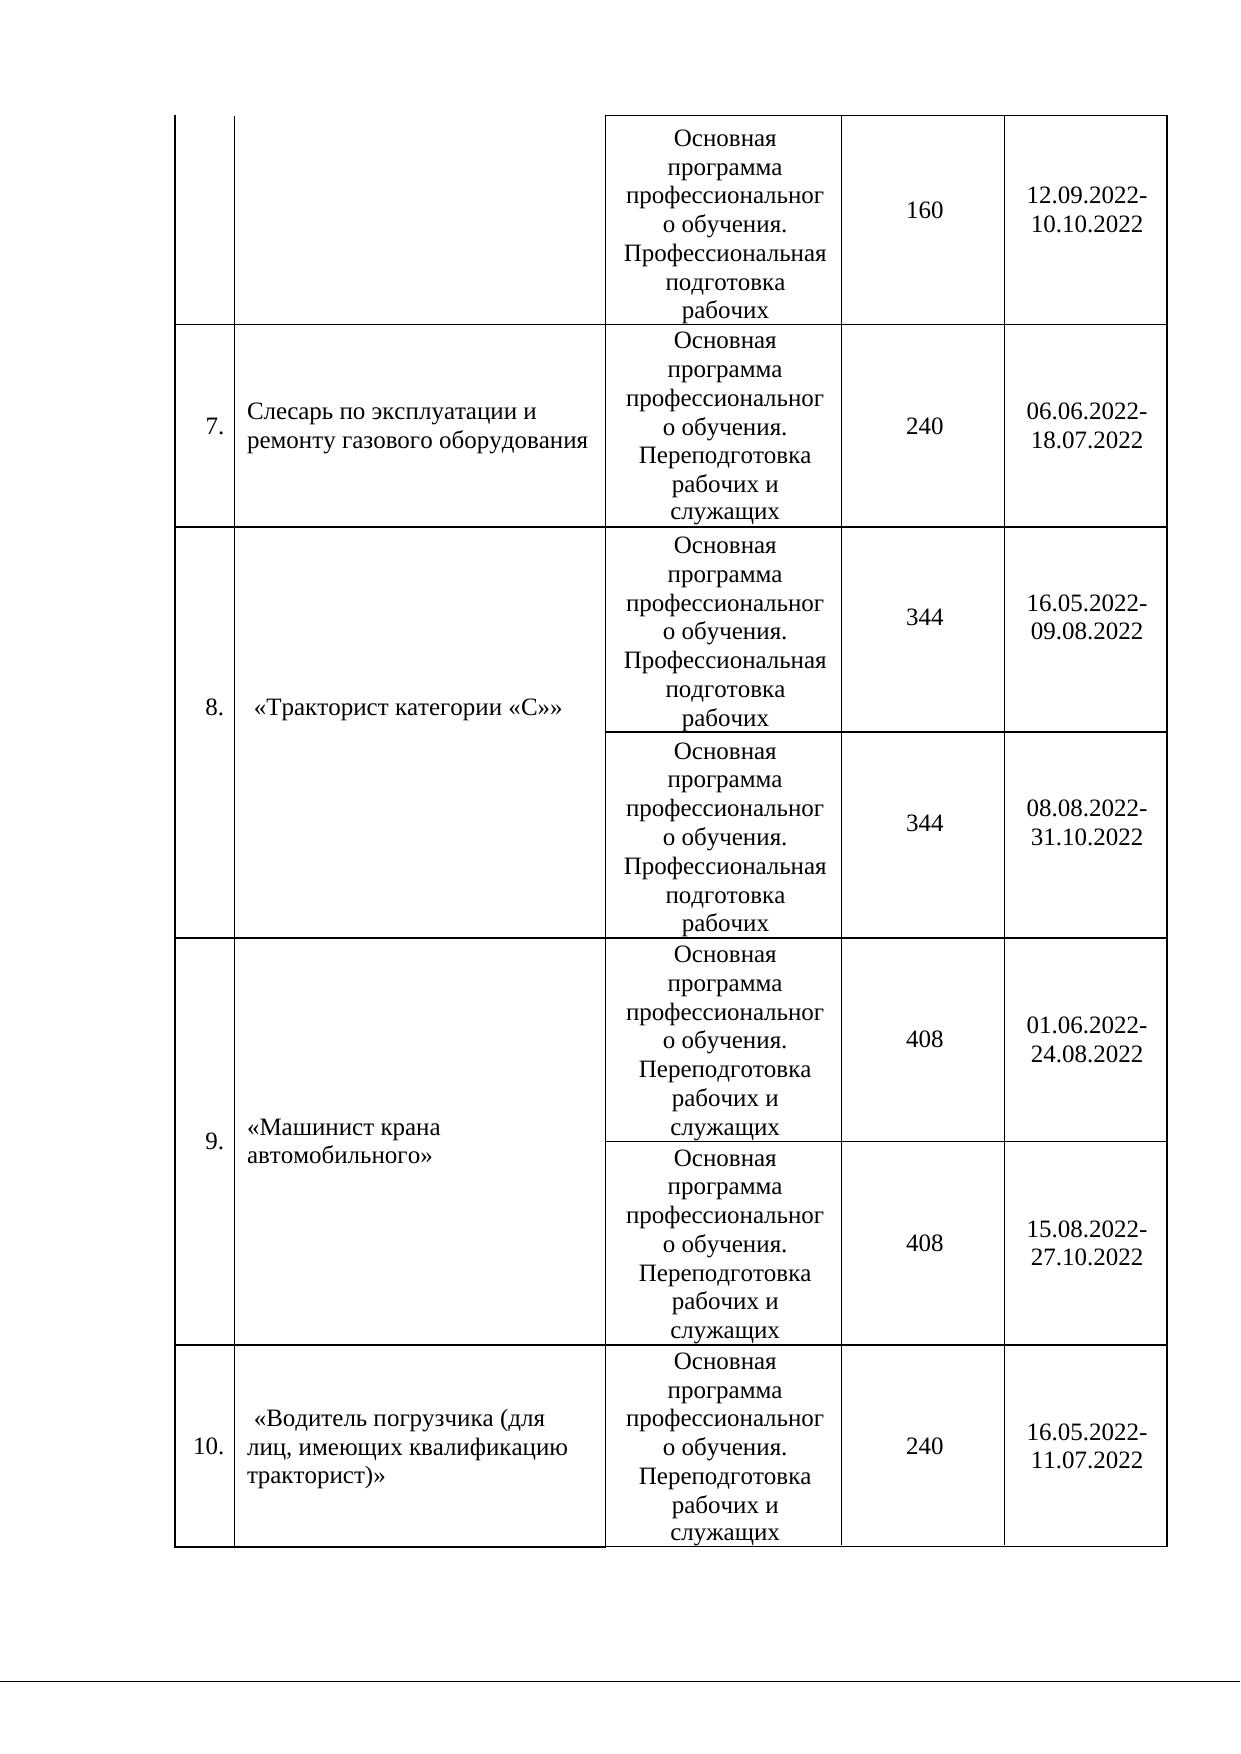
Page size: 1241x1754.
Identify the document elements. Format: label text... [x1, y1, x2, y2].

table_cell Основная программа профессионального обучения. Профессиональная подготовка рабочих [606, 528, 841, 731]
table_cell 08.08.2022- 31.10.2022 [1005, 733, 1166, 937]
table_cell Основная программа профессионального обучения. Профессиональная подготовка рабочих [606, 733, 841, 937]
table_cell Слесарь по эксплуатации и ремонту газового оборудования [235, 325, 605, 526]
table_cell 8. [176, 528, 234, 937]
table_cell 408 [842, 1142, 1004, 1344]
table_header 12.09.2022- 10.10.2022 [1005, 116, 1166, 324]
table_cell 15.08.2022- 27.10.2022 [1005, 1142, 1166, 1344]
table_cell 06.06.2022- 18.07.2022 [1005, 325, 1166, 526]
table_cell 240 [842, 325, 1004, 526]
table_cell 344 [842, 528, 1004, 731]
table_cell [606, 1346, 842, 1546]
table_cell 240 [842, 1346, 1004, 1546]
table_cell «Водитель погрузчика (для лиц, имеющих квалификацию тракторист)» [235, 1346, 605, 1546]
table_cell 344 [842, 733, 1004, 937]
table_cell «Тракторист категории «С»» [235, 528, 605, 937]
table_cell 16.05.2022- 09.08.2022 [1005, 528, 1166, 731]
table_header [176, 115, 234, 324]
table_header [235, 115, 605, 324]
table_cell Основная программа профессионального обучения. Переподготовка рабочих и служащих [606, 939, 841, 1141]
table_cell 10. [176, 1346, 234, 1546]
table_cell Основная программа профессионального обучения. Переподготовка рабочих и служащих [606, 1142, 841, 1344]
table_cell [606, 325, 841, 526]
table_cell 16.05.2022- 11.07.2022 [1004, 1346, 1166, 1546]
table_cell 408 [842, 939, 1004, 1141]
table_header Основная программа профессионального обучения. Профессиональная подготовка рабочих [606, 116, 841, 324]
table_cell 01.06.2022- 24.08.2022 [1005, 939, 1166, 1141]
table_cell 7. [176, 325, 234, 526]
table_header 160 [842, 116, 1004, 324]
table_cell 9. [176, 939, 234, 1344]
table_cell «Машинист крана автомобильного» [235, 939, 605, 1344]
